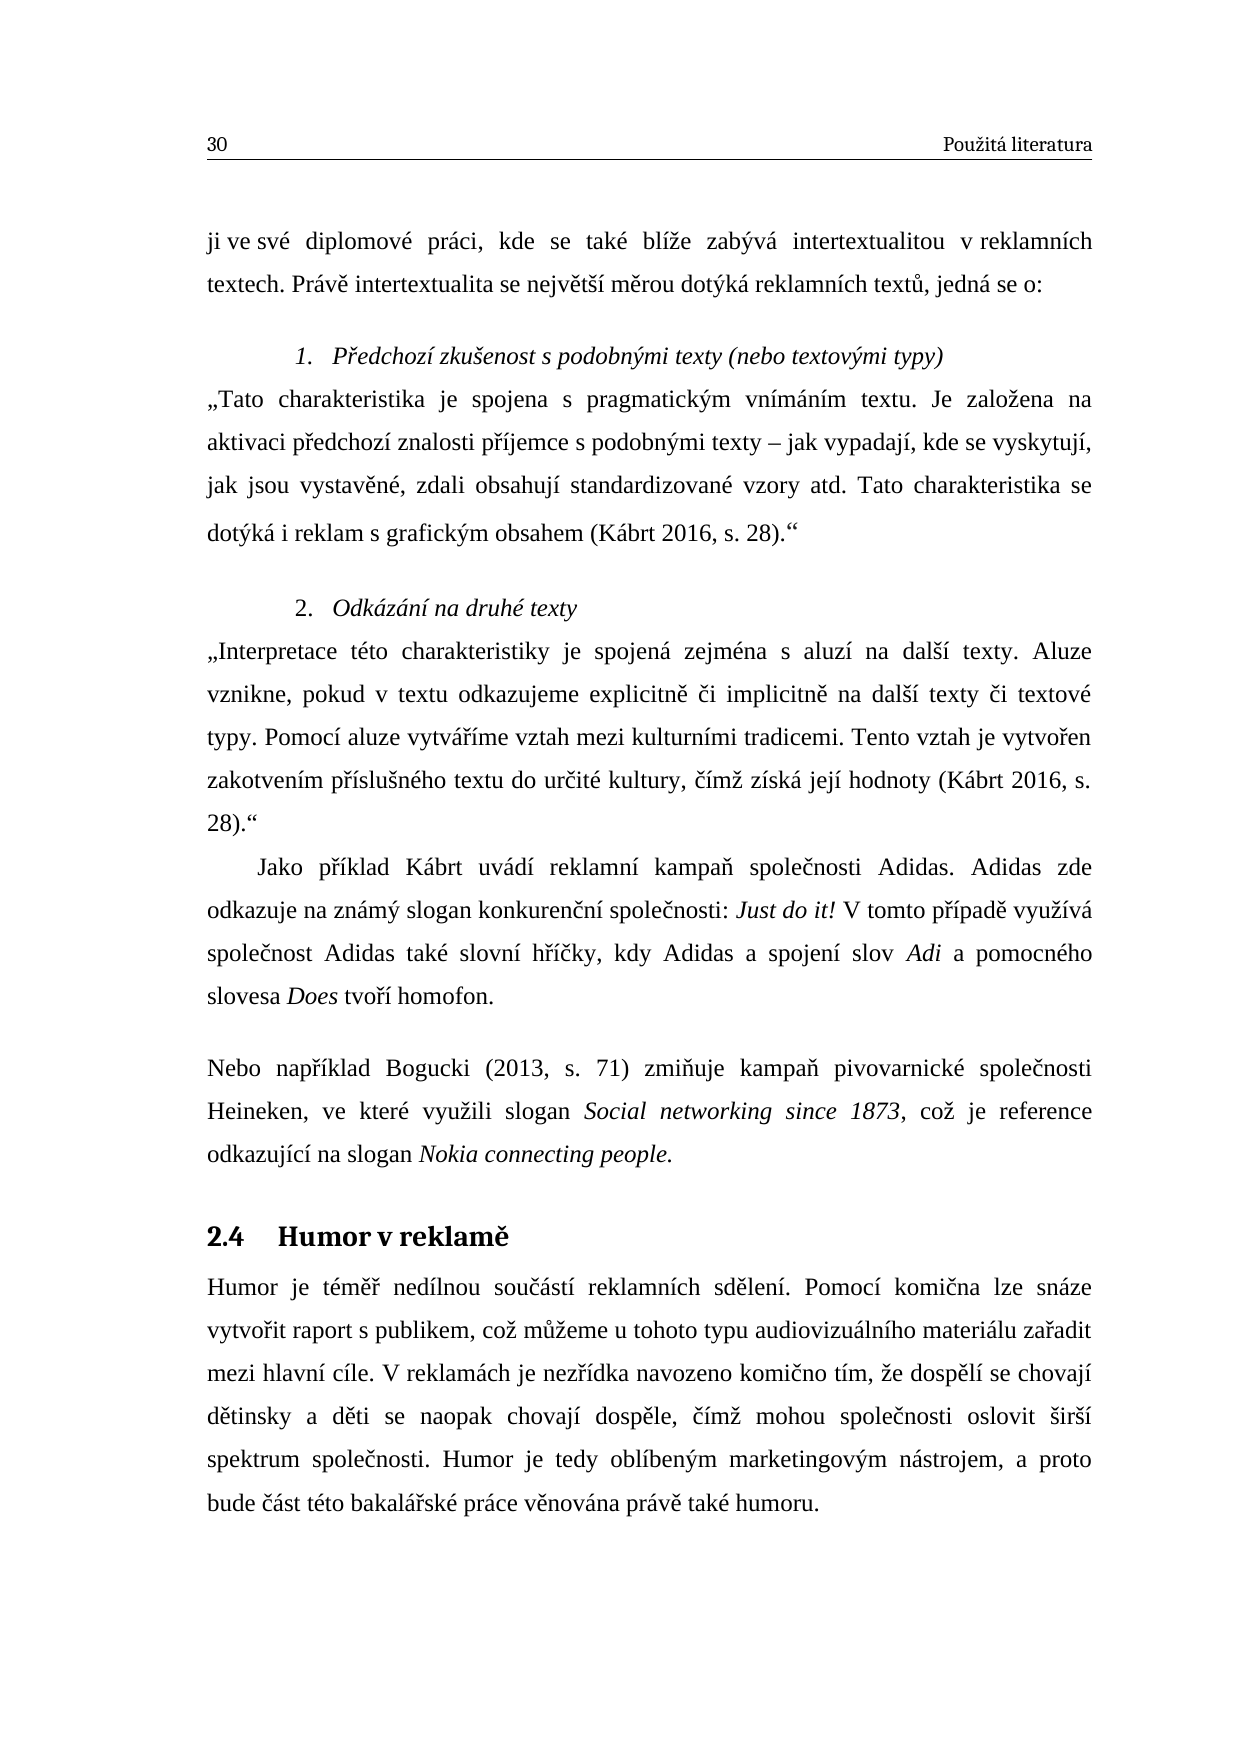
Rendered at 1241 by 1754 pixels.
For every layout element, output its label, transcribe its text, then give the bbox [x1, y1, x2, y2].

text Jako příklad Kábrt uvádí reklamní kampaň společnosti Adidas. Adidas zde odkazuje na známý slogan konkurenční společnosti: Just do it! V tomto případě využívá společnost Adidas také slovní hříčky, kdy Adidas a spojení slov Adi a pomocného slovesa Does tvoří homofon. [207, 852, 1092, 1010]
list Předchozí zkušenost s podobnými texty (nebo textovými typy) [294, 341, 1092, 370]
text Humor je téměř nedílnou součástí reklamních sdělení. Pomocí komična lze snáze vytvořit raport s publikem, což můžeme u tohoto typu audiovizuálního materiálu zařadit mezi hlavní cíle. V reklamách je nezřídka navozeno komično tím, že dospělí se chovají dětinsky a děti se naopak chovají dospěle, čímž mohou společnosti oslovit širší spektrum společnosti. Humor je tedy oblíbeným marketingovým nástrojem, a proto bude část této bakalářské práce věnována právě také humoru. [207, 1272, 1092, 1516]
text Nebo například Bogucki (2013, s. 71) zmiňuje kampaň pivovarnické společnosti Heineken, ve které využili slogan Social networking since 1873, což je reference odkazující na slogan Nokia connecting people. [207, 1053, 1092, 1168]
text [207, 226, 1092, 298]
text Humor v reklamě [207, 1220, 1092, 1253]
text „Interpretace této charakteristiky je spojená zejména s aluzí na další texty. Aluze vznikne, pokud v textu odkazujeme explicitně či implicitně na další texty či textové typy. Pomocí aluze vytváříme vztah mezi kulturními tradicemi. Tento vztah je vytvořen zakotvením příslušného textu do určité kultury, čímž získá její hodnoty (Kábrt 2016, s. 28).“ [207, 636, 1092, 837]
list Odkázání na druhé texty [294, 593, 1092, 622]
text „Tato charakteristika je spojena s pragmatickým vnímáním textu. Je založena na aktivaci předchozí znalosti příjemce s podobnými texty – jak vypadají, kde se vyskytují, jak jsou vystavěné, zdali obsahují standardizované vzory atd. Tato charakteristika se dotýká i reklam s grafickým obsahem (Kábrt 2016, s. 28).“ [207, 384, 1092, 548]
